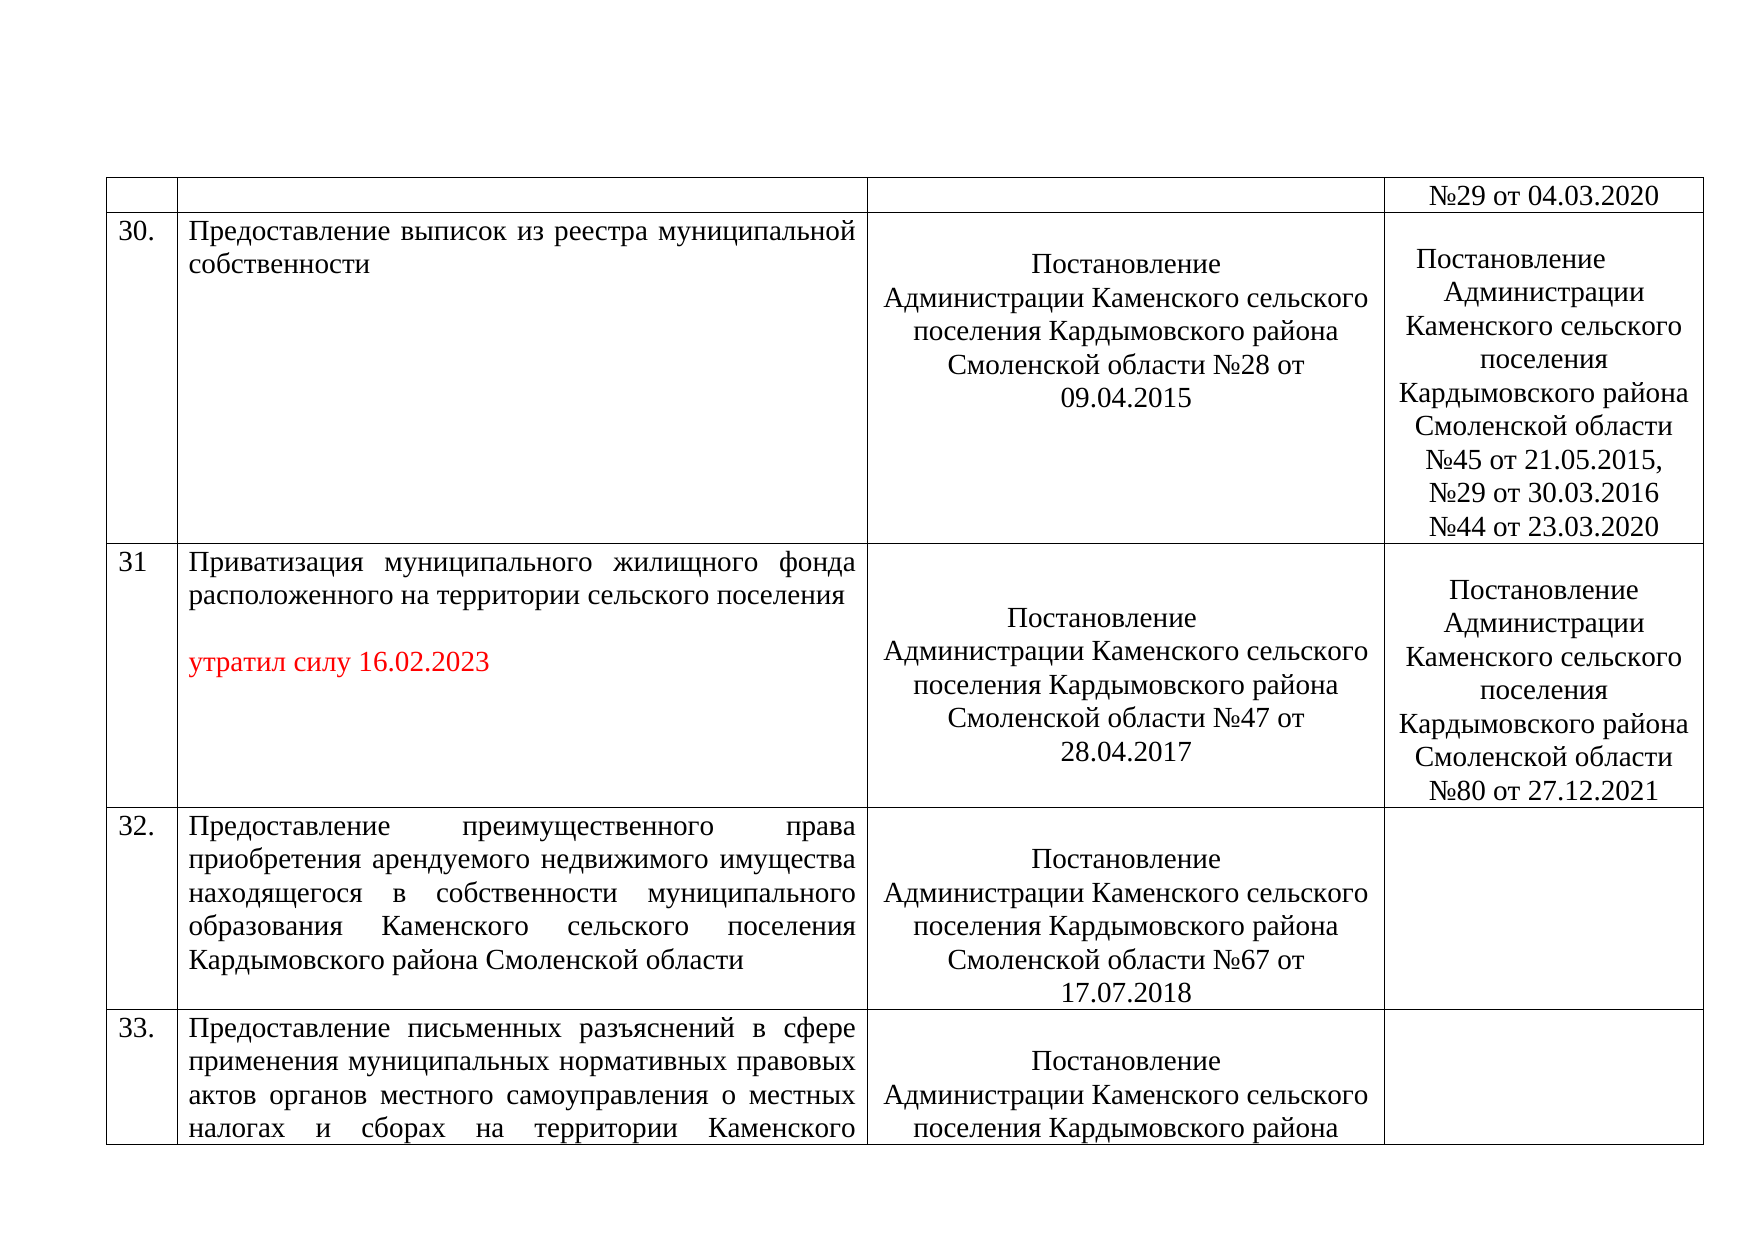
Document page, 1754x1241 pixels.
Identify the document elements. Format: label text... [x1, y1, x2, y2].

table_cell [178, 178, 867, 212]
table_cell Постановление Администрации Каменского сельского поселения Кардымовского района Смоленской области №28 от 09.04.2015 [868, 213, 1384, 543]
table_cell Приватизация муниципального жилищного фонда расположенного на территории сельского поселения утратил силу 16.02.2023 [178, 544, 867, 807]
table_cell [868, 1010, 1384, 1144]
table_cell 31 [107, 544, 177, 807]
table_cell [178, 1010, 867, 1144]
table_cell [1385, 1010, 1703, 1144]
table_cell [1385, 178, 1703, 212]
table_cell 29 [107, 178, 177, 212]
table_cell Постановление Администрации Каменского сельского поселения Кардымовского района Смоленской области №67 от 17.07.2018 [868, 808, 1384, 1009]
table_cell [1385, 808, 1703, 1009]
table_cell Предоставление преимущественного права приобретения арендуемого недвижимого имущества находящегося в собственности муниципального образования Каменского сельского поселения Кардымовского района Смоленской области [178, 808, 867, 1009]
table_cell Постановление Администрации Каменского сельского поселения Кардымовского района Смоленской области №47 от 28.04.2017 [868, 544, 1384, 807]
table_cell 30. [107, 213, 177, 543]
table_cell Предоставление выписок из реестра муниципальной собственности [178, 213, 867, 543]
table_cell 33. [107, 1010, 177, 1144]
table_cell Постановление Администрации Каменского сельского поселения Кардымовского района Смоленской области №45 от 21.05.2015, №29 от 30.03.2016 №44 от 23.03.2020 [1385, 213, 1703, 543]
table_cell Постановление Администрации Каменского сельского поселения Кардымовского района Смоленской области №80 от 27.12.2021 [1385, 544, 1703, 807]
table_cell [868, 178, 1384, 212]
table_cell 32. [107, 808, 177, 1009]
